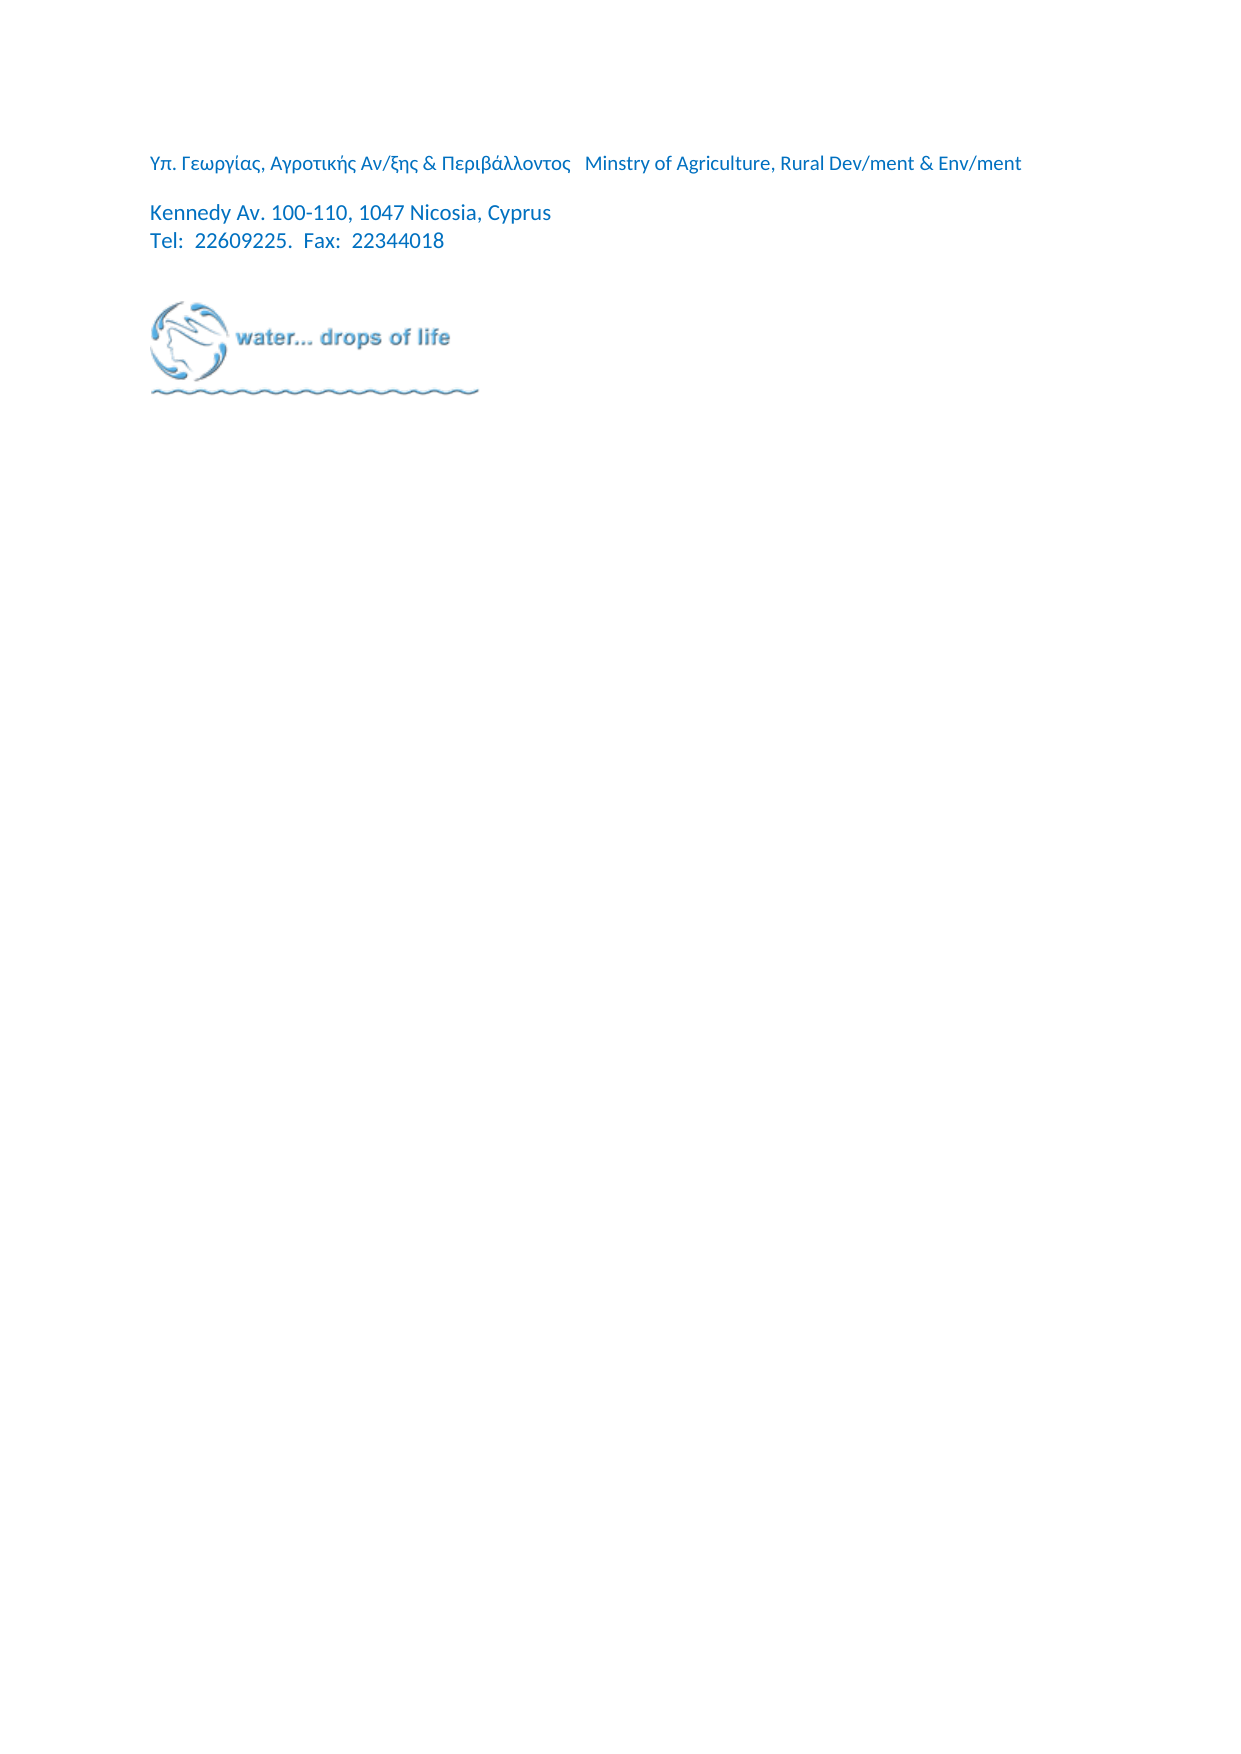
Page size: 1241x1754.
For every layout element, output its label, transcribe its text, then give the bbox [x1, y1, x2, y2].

picture [150, 300, 483, 402]
text Tel: 22609225. Fax: 22344018 [150, 226, 1090, 254]
text Υπ. Γεωργίας, Αγροτικής Αν/ξης & Περιβάλλοντος Minstry of Agriculture, Rural Dev/ment & Env/ment [150, 150, 1090, 175]
text Kennedy Av. 100-110, 1047 Nicosia, Cyprus [150, 198, 1090, 226]
